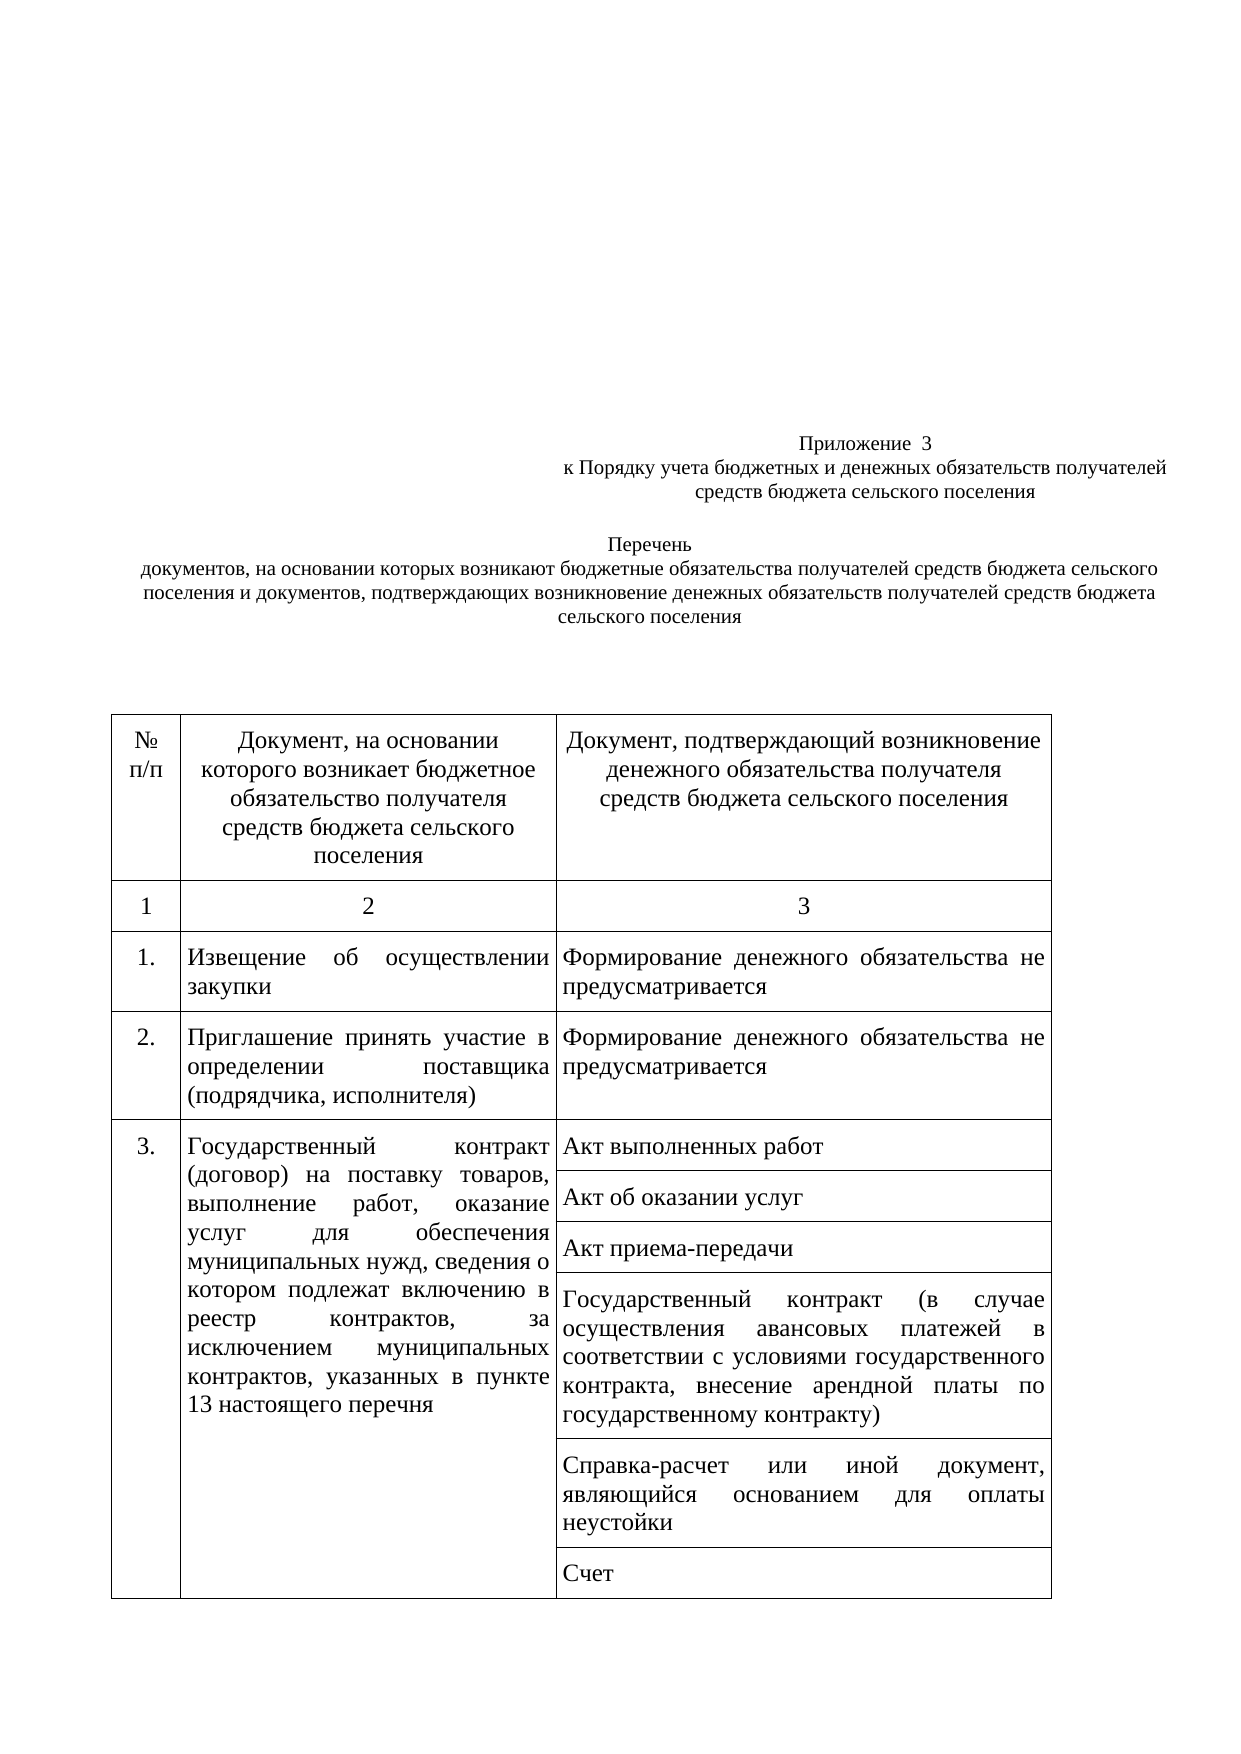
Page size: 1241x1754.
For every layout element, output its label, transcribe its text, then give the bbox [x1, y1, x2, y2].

table_cell 3 [557, 881, 1051, 931]
table_cell Приглашение принять участие в определении поставщика (подрядчика, исполнителя) [181, 1012, 556, 1119]
text Перечень [118, 532, 1181, 556]
table_cell Справка-расчет или иной документ, являющийся основанием для оплаты неустойки [557, 1439, 1051, 1547]
table_cell 2 [181, 881, 556, 931]
table_cell Акт приема-передачи [557, 1222, 1051, 1272]
table_cell Формирование денежного обязательства не предусматривается [557, 1012, 1051, 1119]
table_cell Формирование денежного обязательства не предусматривается [557, 932, 1051, 1011]
table_cell 1. [112, 932, 180, 1011]
text Приложение 3 [549, 431, 1181, 455]
text документов, на основании которых возникают бюджетные обязательства получателей средств бюджета сельского поселения и документов, подтверждающих возникновение денежных обязательств получателей средств бюджета сельского поселения [118, 556, 1181, 628]
table_cell Счет [557, 1548, 1051, 1598]
table_cell 3. [112, 1120, 180, 1598]
table_cell Акт выполненных работ [557, 1120, 1051, 1170]
table_cell Государственный контракт (договор) на поставку товаров, выполнение работ, оказание услуг для обеспечения муниципальных нужд, сведения о котором подлежат включению в реестр контрактов, за исключением муниципальных контрактов, указанных в пункте 13 настоящего перечня [181, 1120, 556, 1598]
text к Порядку учета бюджетных и денежных обязательств получателей средств бюджета сельского поселения [549, 455, 1181, 503]
table_cell Акт об оказании услуг [557, 1171, 1051, 1221]
table_cell Извещение об осуществлении закупки [181, 932, 556, 1011]
table_header Документ, на основании которого возникает бюджетное обязательство получателя средств бюджета сельского поселения [181, 715, 556, 880]
table_cell 1 [112, 881, 180, 931]
table_cell Государственный контракт (в случае осуществления авансовых платежей в соответствии с условиями государственного контракта, внесение арендной платы по государственному контракту) [557, 1273, 1051, 1438]
table_cell 2. [112, 1012, 180, 1119]
table_header Документ, подтверждающий возникновение денежного обязательства получателя средств бюджета сельского поселения [557, 715, 1051, 880]
table_header № п/п [112, 715, 180, 880]
